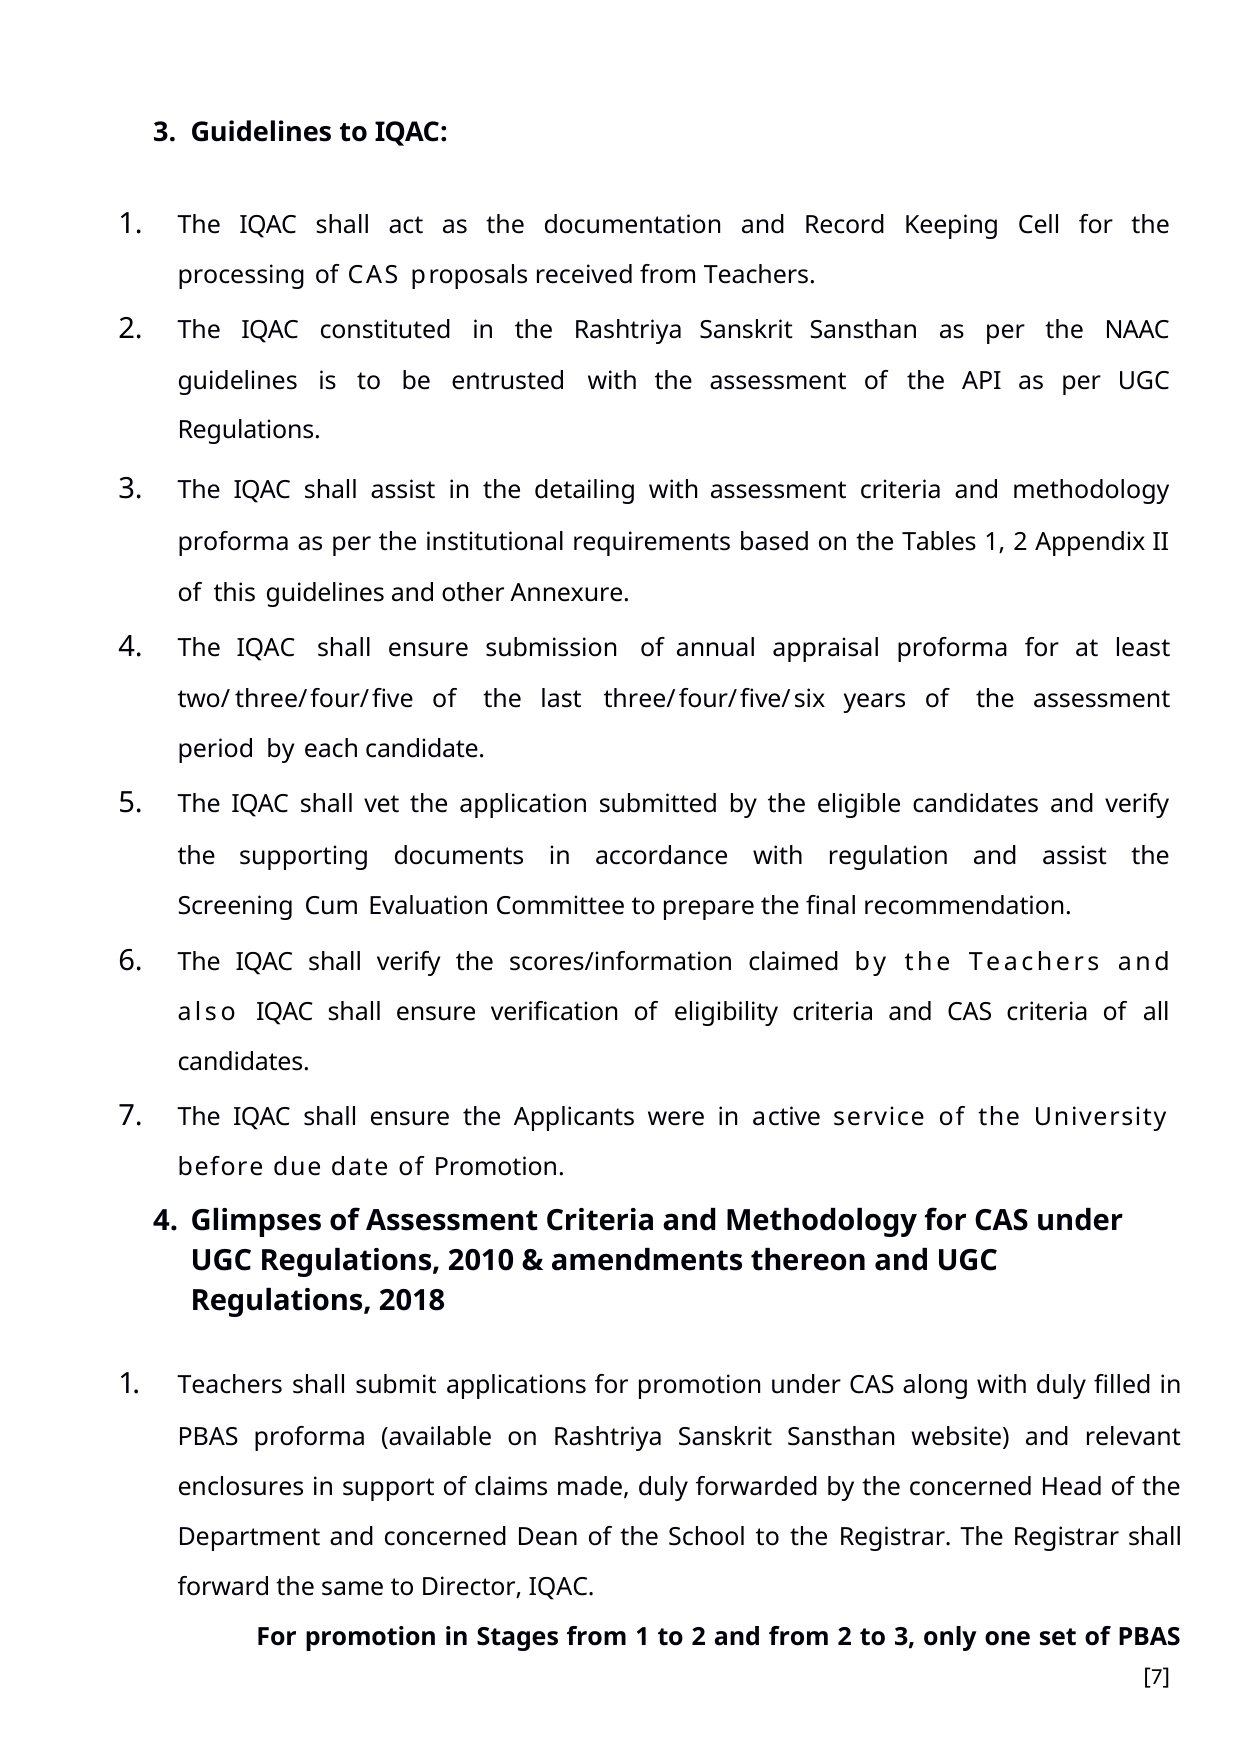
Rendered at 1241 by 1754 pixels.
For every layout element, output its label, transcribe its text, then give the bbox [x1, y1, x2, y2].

list The IQAC shall ensure submission of annual appraisal proforma for at least two/three/four/five of the last three/four/five/six years of the assessment period by each candidate. [118, 626, 1170, 765]
list The IQAC shall assist in the detailing with assessment criteria and methodology proforma as per the institutional requirements based on the Tables 1, 2 Appendix II of this guidelines and other Annexure. [118, 467, 1170, 608]
list The IQAC constituted in the Rashtriya Sanskrit Sansthan as per the NAAC guidelines is to be entrusted with the assessment of the API as per UGC Regulations. [118, 308, 1170, 446]
list The IQAC shall ensure the Applicants were in active service of the University before due date of Promotion. [118, 1094, 1167, 1183]
list The IQAC shall act as the documentation and Record Keeping Cell for the processing of CAS proposals received from Teachers. [118, 202, 1170, 291]
list Teachers shall submit applications for promotion under CAS along with duly filled in PBAS proforma (available on Rashtriya Sanskrit Sansthan website) and relevant enclosures in support of claims made, duly forwarded by the concerned Head of the Department and concerned Dean of the School to the Registrar. The Registrar shall forward the same to Director, IQAC. [118, 1363, 1182, 1602]
subtitle Guidelines to IQAC: [153, 112, 1182, 149]
subtitle Glimpses of Assessment Criteria and Methodology for CAS under UGC Regulations, 2010 & amendments thereon and UGC Regulations, 2018 [153, 1199, 1182, 1319]
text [177, 1619, 1182, 1653]
list The IQAC shall vet the application submitted by the eligible candidates and verify the supporting documents in accordance with regulation and assist the Screening Cum Evaluation Committee to prepare the final recommendation. [118, 782, 1170, 921]
list The IQAC shall verify the scores/information claimed by the Teachers and also IQAC shall ensure verification of eligibility criteria and CAS criteria of all candidates. [118, 939, 1170, 1077]
